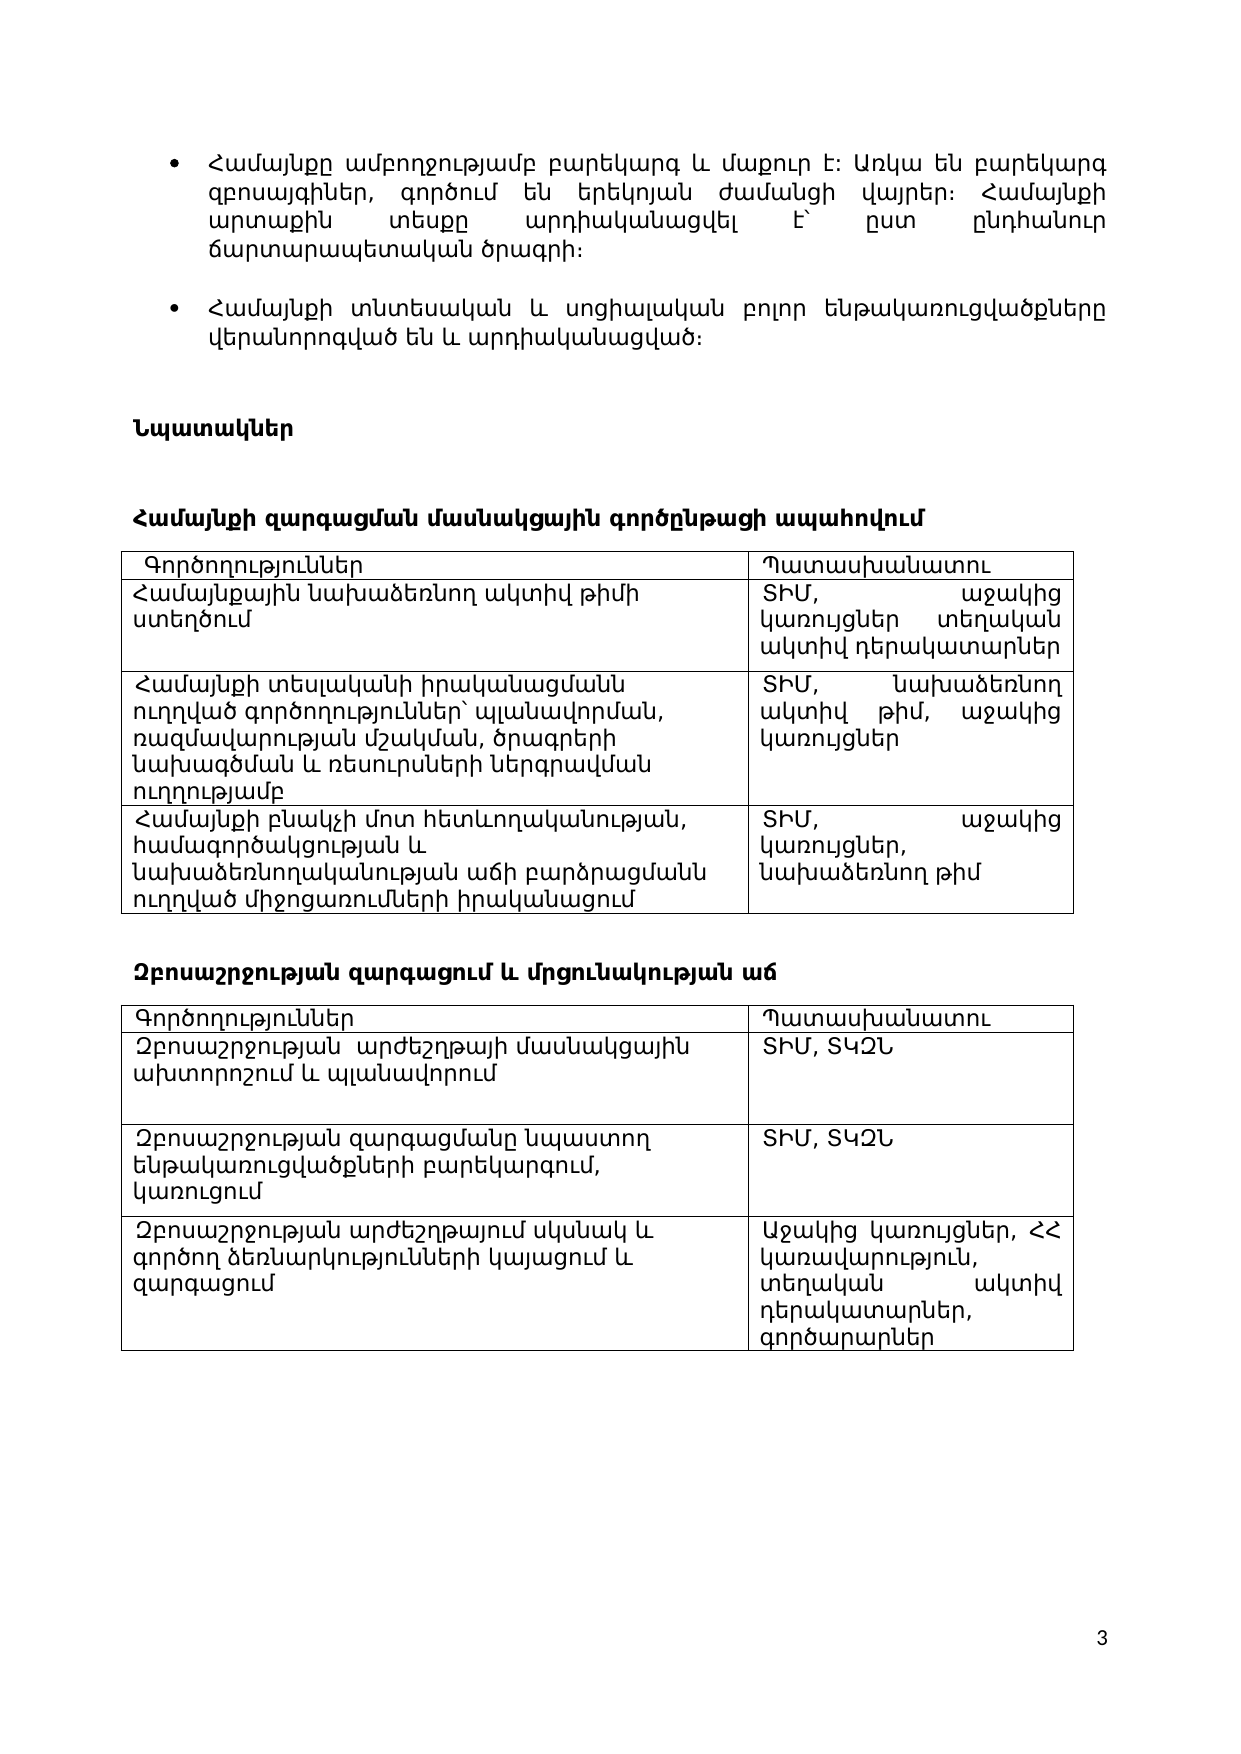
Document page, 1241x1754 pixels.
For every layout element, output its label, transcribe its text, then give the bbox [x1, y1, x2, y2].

table_cell Զբոսաշրջության արժեշղթայի մասնակցային ախտորոշում և պլանավորում [122, 1033, 748, 1124]
list Համայնքի տնտեսական և սոցիալական բոլոր ենթակառուցվածքները վերանորոգված են և արդիականացված։ [170, 295, 1107, 351]
table_header Գործողություններ [122, 552, 748, 579]
table_header Պատասխանատու [749, 552, 1073, 579]
table_cell Համայնքի տեսլականի իրականացմանն ուղղված գործողություններ՝ պլանավորման, ռազմավարության մշակման, ծրագրերի նախագծման և ռեսուրսների ներգրավման ուղղությամբ [122, 672, 748, 805]
table_cell ՏԻՄ, ՏԿԶՆ [749, 1033, 1073, 1124]
table_cell ՏԻՄ, աջակից կառույցներ, նախաձեռնող թիմ [749, 806, 1073, 913]
text Նպատակներ [133, 415, 1107, 441]
table_cell ՏԻՄ, նախաձեռնող ակտիվ թիմ, աջակից կառույցներ [749, 672, 1073, 805]
table_cell Համայնքային նախաձեռնող ակտիվ թիմի ստեղծում [122, 580, 748, 671]
table_header Գործողություններ [122, 1006, 748, 1032]
table_cell ՏԻՄ, աջակից կառույցներ տեղական ակտիվ դերակատարներ [749, 580, 1073, 671]
table_cell Զբոսաշրջության զարգացմանը նպաստող ենթակառուցվածքների բարեկարգում, կառուցում [122, 1125, 748, 1216]
table_cell Աջակից կառույցներ, ՀՀ կառավարություն, տեղական ակտիվ դերակատարներ, գործարարներ [749, 1217, 1073, 1350]
table_cell Զբոսաշրջության արժեշղթայում սկսնակ և գործող ձեռնարկությունների կայացում և զարգացում [122, 1217, 748, 1350]
text Համայնքի զարգացման մասնակցային գործընթացի ապահովում [133, 506, 1107, 532]
table_cell Համայնքի բնակչի մոտ հետևողականության, համագործակցության և նախաձեռնողականության աճի բարձրացմանն ուղղված միջոցառումների իրականացում [122, 806, 748, 913]
table_cell ՏԻՄ, ՏԿԶՆ [749, 1125, 1073, 1216]
list Համայնքը ամբողջությամբ բարեկարգ և մաքուր է: Առկա են բարեկարգ զբոսայգիներ, գործում են երեկոյան ժամանցի վայրեր։ Համայնքի արտաքին տեսքը արդիականացվել է՝ ըստ ընդհանուր ճարտարապետական ծրագրի։ [170, 150, 1107, 263]
text Զբոսաշրջության զարգացում և մրցունակության աճ [133, 959, 1107, 986]
table_header Պատասխանատու [749, 1006, 1073, 1032]
